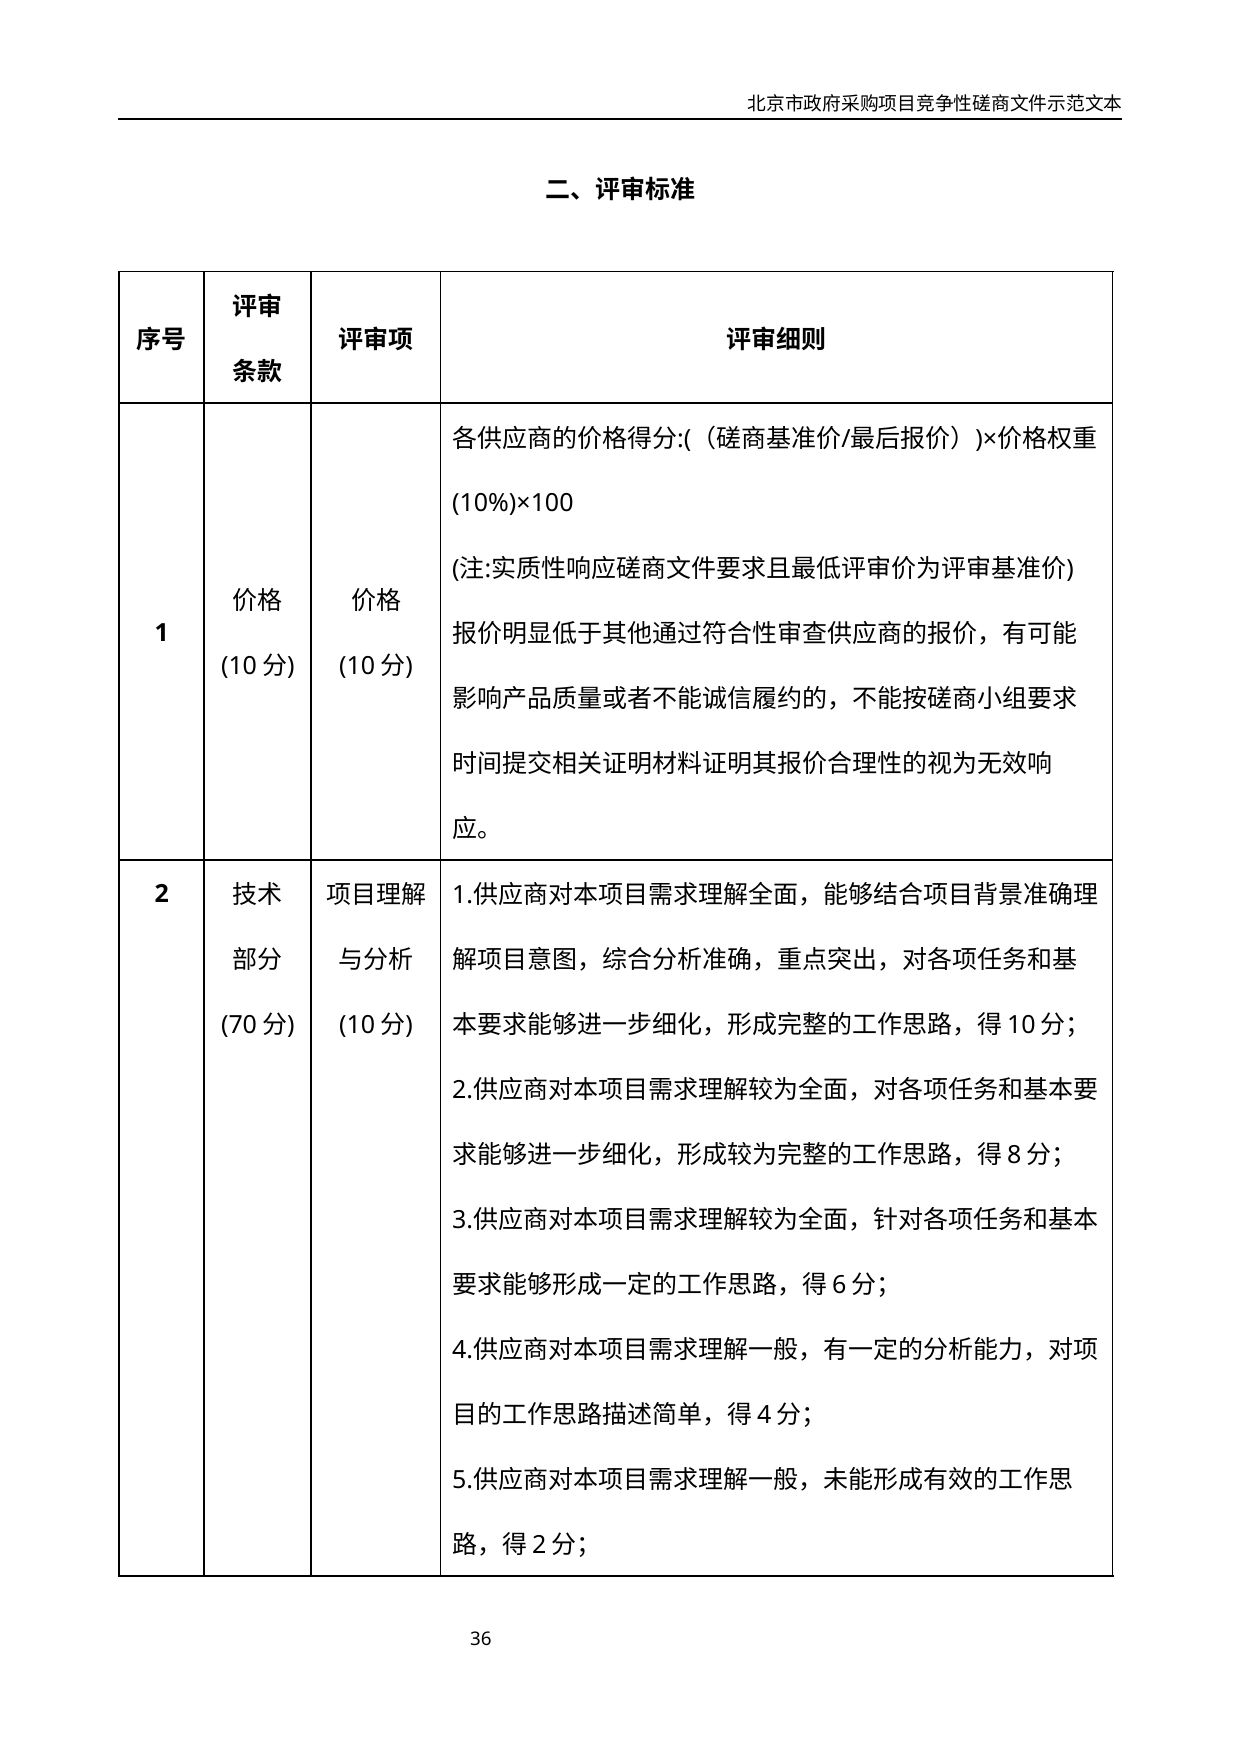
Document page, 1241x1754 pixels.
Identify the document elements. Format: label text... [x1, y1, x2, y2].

table_cell 项目理解与分析 (10分) [312, 861, 440, 1575]
table_cell 价格 (10分) [205, 404, 310, 859]
table_cell 各供应商的价格得分:(（磋商基准价/最后报价）)×价格权重(10%)×100 (注:实质性响应磋商文件要求且最低评审价为评审基准价) 报价明显低于其他通过符合性审查供应商的报价，有可能影响产品质量或者不能诚信履约的，不能按磋商小组要求时间提交相关证明材料证明其报价合理性的视为无效响应。 [441, 404, 1112, 859]
table_cell 2 [120, 861, 203, 1575]
table_header 评审项 [312, 272, 440, 402]
table_cell 价格 (10分) [312, 404, 440, 859]
table_header 序号 [120, 272, 203, 402]
table_cell 1 [120, 404, 203, 859]
table_header 评审细则 [441, 272, 1112, 402]
subtitle 二、评审标准 [118, 155, 1122, 220]
table_header 评审 条款 [205, 272, 310, 402]
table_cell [441, 861, 1112, 1575]
table_cell 技术 部分 (70分) [205, 861, 310, 1575]
